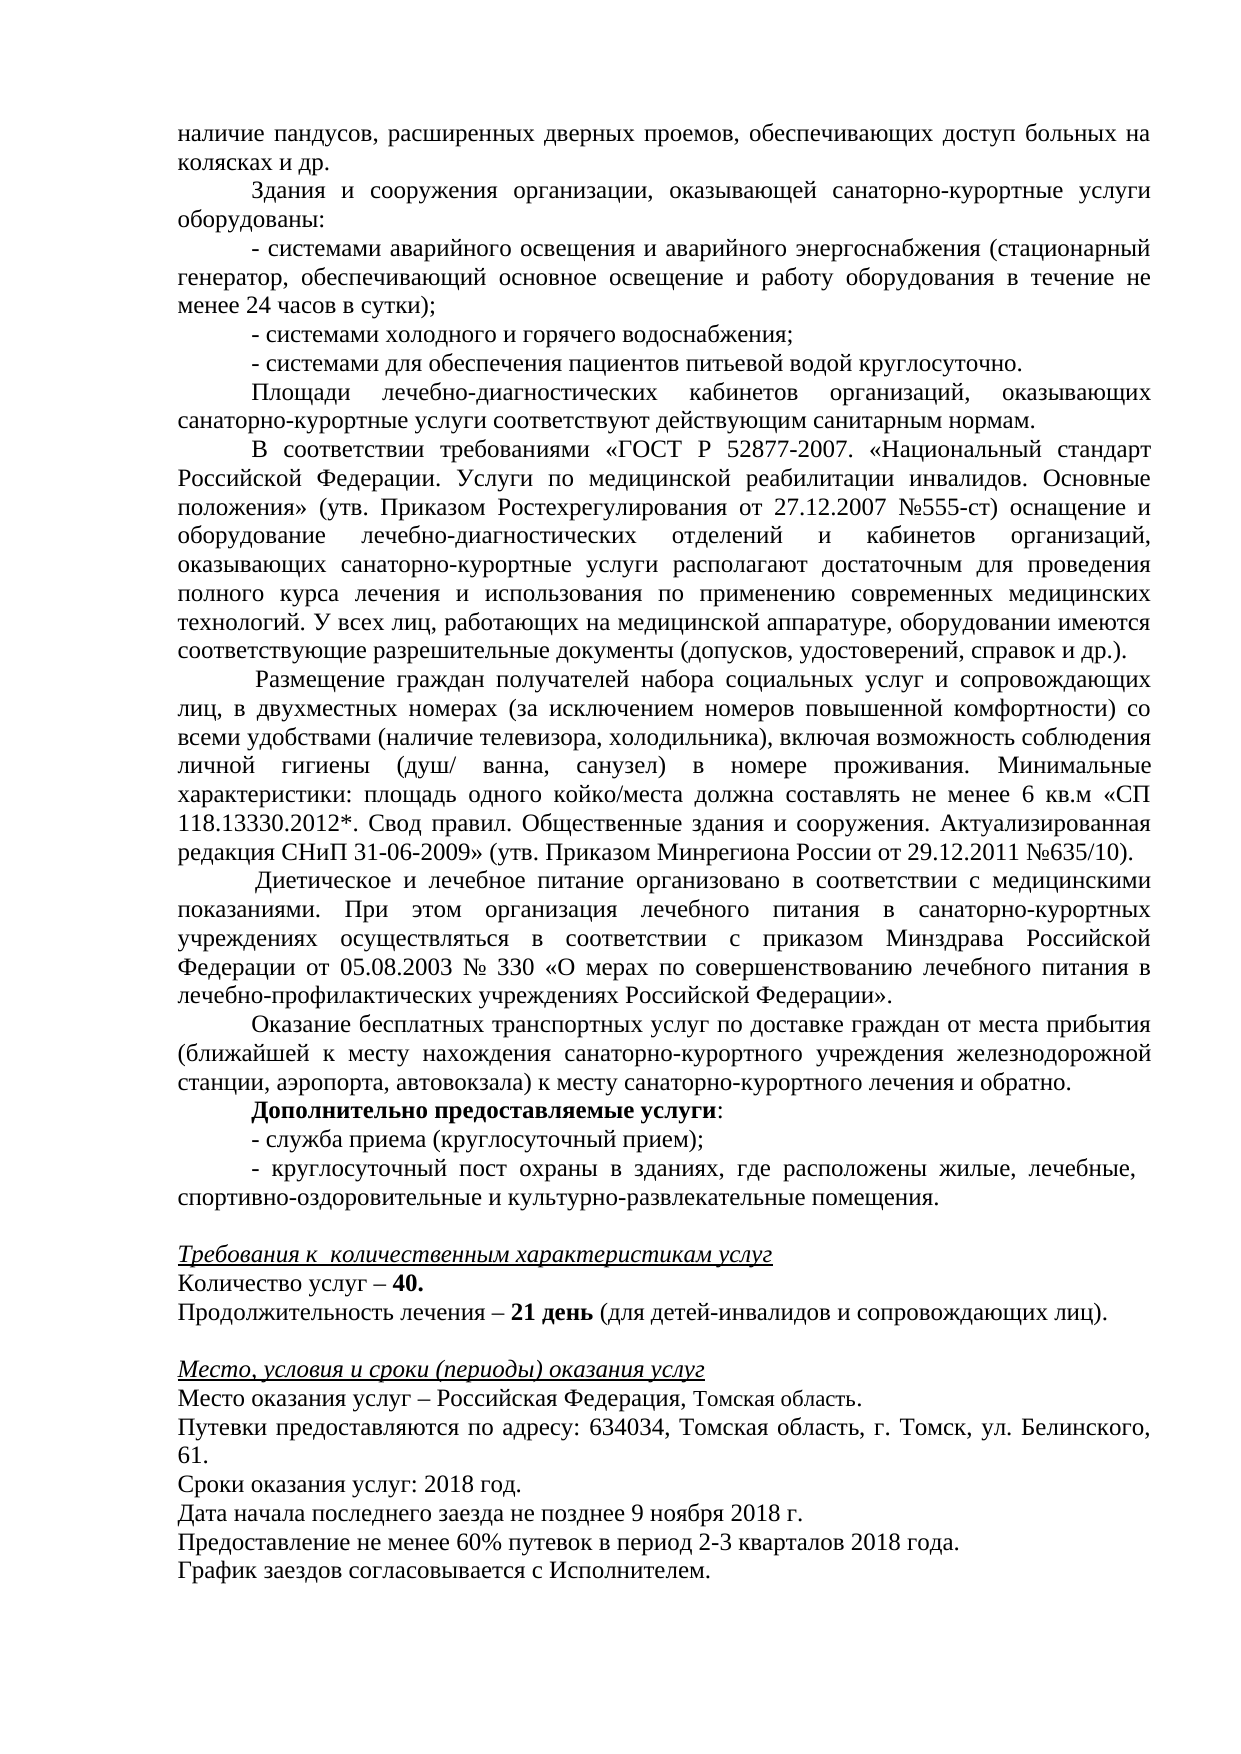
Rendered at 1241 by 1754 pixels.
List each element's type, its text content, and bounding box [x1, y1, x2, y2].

text Дополнительно предоставляемые услуги: [177, 1096, 1152, 1124]
text Диетическое и лечебное питание организовано в соответствии с медицинскими показаниями. При этом организация лечебного питания в санаторно-курортных учреждениях осуществляться в соответствии с приказом Минздрава Российской Федерации от 05.08.2003 № 330 «О мерах по совершенствованию лечебного питания в лечебно-профилактических учреждениях Российской Федерации». [177, 866, 1152, 1009]
text Продолжительность лечения – 21 день (для детей-инвалидов и сопровождающих лиц). [177, 1297, 1152, 1326]
text Дата начала последнего заезда не позднее 9 ноября 2018 г. [177, 1498, 1152, 1527]
text - круглосуточный пост охраны в зданиях, где расположены жилые, лечебные, спортивно-оздоровительные и культурно-развлекательные помещения. [177, 1153, 1137, 1211]
text Количество услуг – 40. [177, 1268, 1137, 1297]
text Оказание бесплатных транспортных услуг по доставке граждан от места прибытия (ближайшей к месту нахождения санаторно-курортного учреждения железнодорожной станции, аэропорта, автовокзала) к месту санаторно-курортного лечения и обратно. [177, 1009, 1152, 1096]
text Место, условия и сроки (периоды) оказания услуг [177, 1354, 1137, 1383]
text Предоставление не менее 60% путевок в период 2-3 кварталов 2018 года. [177, 1527, 1152, 1556]
text Сроки оказания услуг: 2018 год. [177, 1469, 1137, 1498]
text В соответствии требованиями «ГОСТ Р 52877-2007. «Национальный стандарт Российской Федерации. Услуги по медицинской реабилитации инвалидов. Основные положения» (утв. Приказом Ростехрегулирования от 27.12.2007 №555-ст) оснащение и оборудование лечебно-диагностических отделений и кабинетов организаций, оказывающих санаторно-курортные услуги располагают достаточным для проведения полного курса лечения и использования по применению современных медицинских технологий. У всех лиц, работающих на медицинской аппаратуре, оборудовании имеются соответствующие разрешительные документы (допусков, удостоверений, справок и др.). [177, 434, 1152, 664]
text Требования к количественным характеристикам услуг [177, 1239, 1137, 1268]
text Размещение граждан получателей набора социальных услуг и сопровождающих лиц, в двухместных номерах (за исключением номеров повышенной комфортности) со всеми удобствами (наличие телевизора, холодильника), включая возможность соблюдения личной гигиены (душ/ ванна, санузел) в номере проживания. Минимальные характеристики: площадь одного койко/места должна составлять не менее 6 кв.м «СП 118.13330.2012*. Свод правил. Общественные здания и сооружения. Актуализированная редакция СНиП 31-06-2009» (утв. Приказом Минрегиона России от 29.12.2011 №635/10). [177, 664, 1152, 866]
text Путевки предоставляются по адресу: 634034, Томская область, г. Томск, ул. Белинского, 61. [177, 1412, 1152, 1469]
text - служба приема (круглосуточный прием); [177, 1124, 1152, 1153]
text Площади лечебно-диагностических кабинетов организаций, оказывающих санаторно-курортные услуги соответствуют действующим санитарным нормам. [177, 377, 1152, 434]
text График заездов согласовывается с Исполнителем. [177, 1556, 1152, 1584]
text - системами аварийного освещения и аварийного энергоснабжения (стационарный генератор, обеспечивающий основное освещение и работу оборудования в течение не менее 24 часов в сутки); [177, 233, 1152, 319]
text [177, 118, 1152, 176]
text - системами для обеспечения пациентов питьевой водой круглосуточно. [177, 348, 1152, 377]
text Место оказания услуг – Российская Федерация, Томская область. [177, 1383, 1152, 1412]
text Здания и сооружения организации, оказывающей санаторно-курортные услуги оборудованы: [177, 176, 1152, 233]
text - системами холодного и горячего водоснабжения; [177, 319, 1152, 348]
